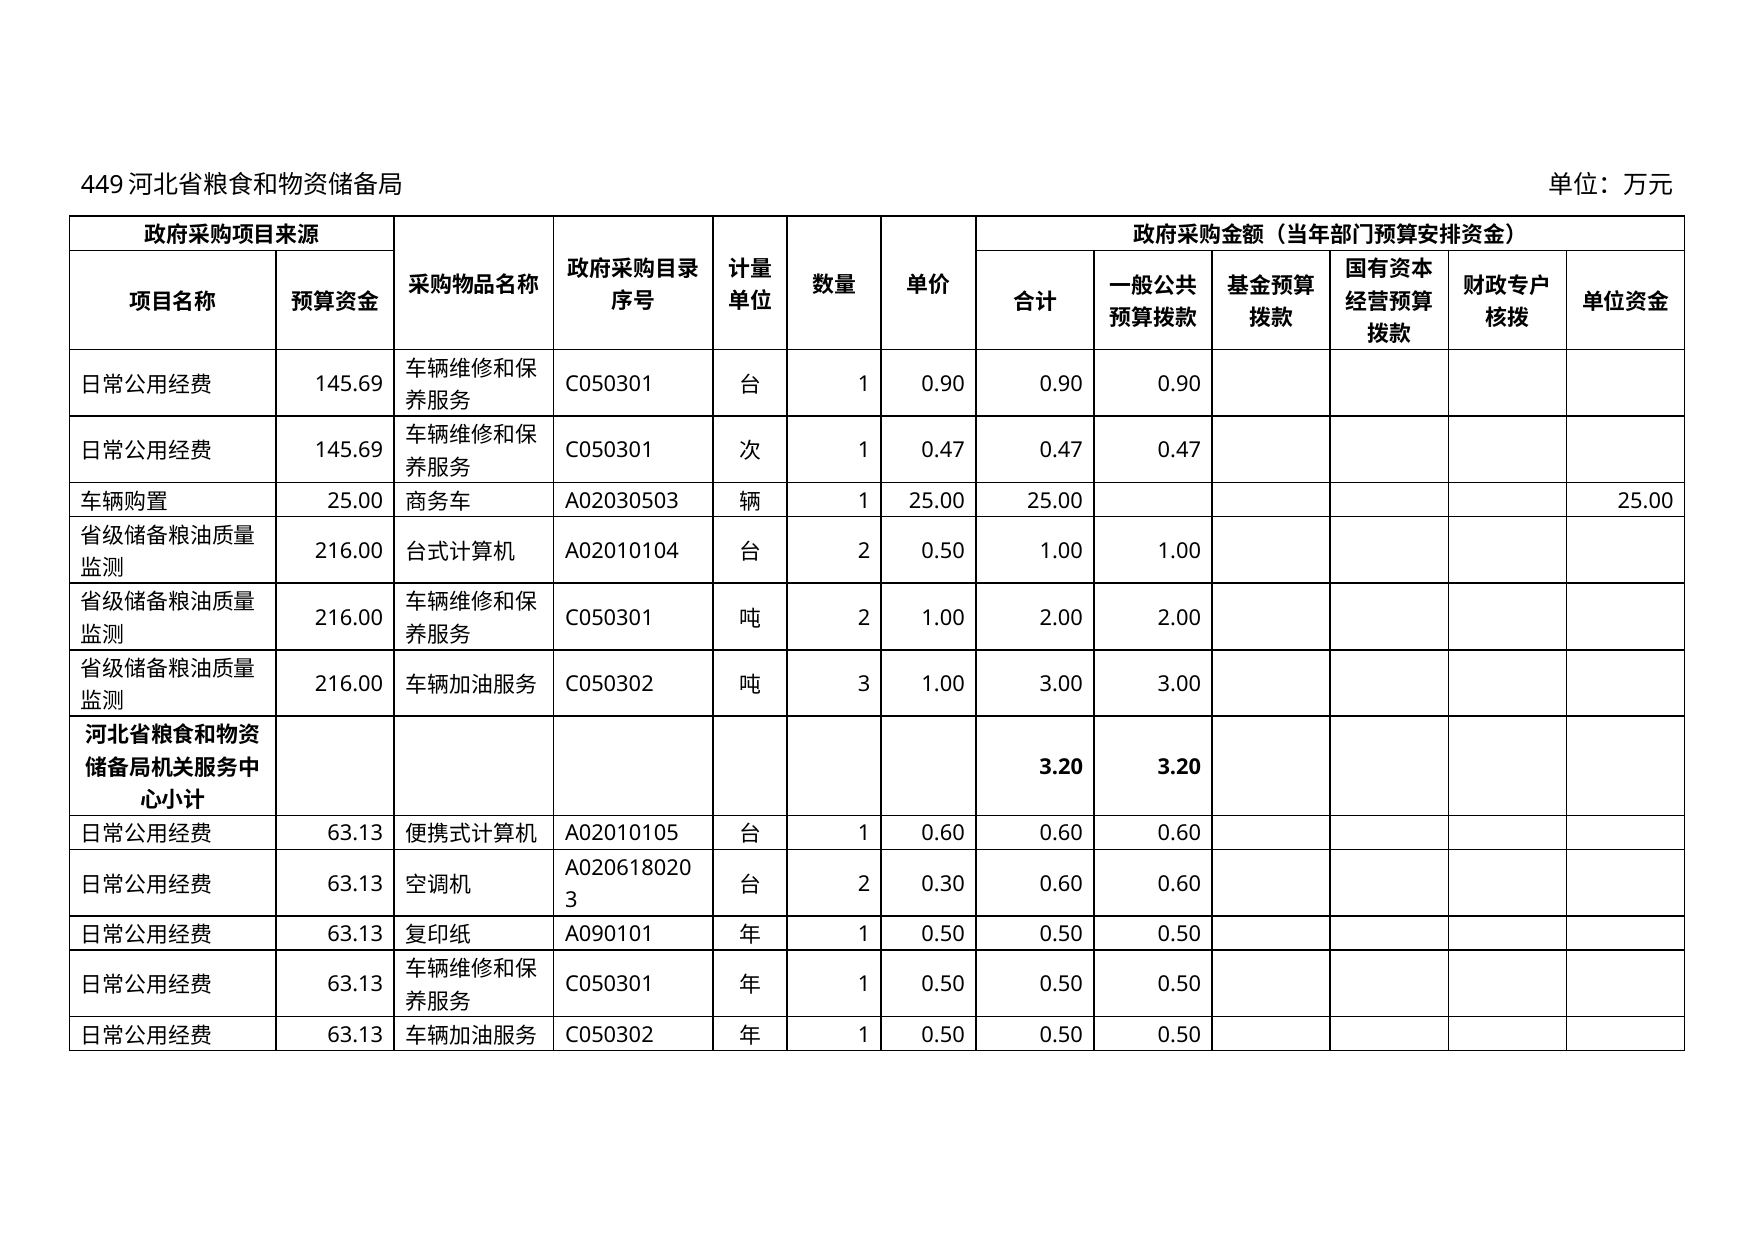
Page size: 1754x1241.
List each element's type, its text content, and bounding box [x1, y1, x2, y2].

table_cell [1449, 483, 1566, 516]
table_cell [395, 717, 553, 814]
table_cell [1449, 417, 1566, 482]
table_cell 2 [788, 850, 880, 915]
table_cell 3.20 [1095, 717, 1211, 814]
table_header 449河北省粮食和物资储备局 [70, 151, 975, 215]
table_cell [1567, 651, 1684, 715]
table_cell 0.50 [1095, 917, 1211, 949]
table_cell 216.00 [277, 584, 393, 649]
table_cell [1331, 651, 1448, 715]
table_cell [554, 717, 712, 814]
table_cell 0.90 [977, 350, 1093, 415]
table_cell [1213, 417, 1329, 482]
table_cell 年 [714, 951, 786, 1016]
table_cell 0.47 [977, 417, 1093, 482]
table_cell 3.20 [977, 717, 1093, 814]
table_cell 0.60 [977, 816, 1093, 848]
table_cell 1 [788, 350, 880, 415]
table_cell 数量 [788, 217, 880, 348]
table_cell 3.00 [977, 651, 1093, 715]
table_cell 单位资金 [1567, 251, 1684, 348]
table_cell [1567, 850, 1684, 915]
table_cell 台 [714, 850, 786, 915]
table_cell 吨 [714, 584, 786, 649]
table_cell 财政专户核拨 [1449, 251, 1566, 348]
table_cell 年 [714, 917, 786, 949]
table_cell [1449, 651, 1566, 715]
table_cell [1567, 1017, 1684, 1050]
table_cell 1 [788, 951, 880, 1016]
table_cell [1331, 917, 1448, 949]
table_cell 0.30 [882, 850, 975, 915]
table_cell 0.60 [1095, 850, 1211, 915]
table_cell 1.00 [882, 584, 975, 649]
table_cell 政府采购项目来源 [70, 217, 393, 249]
table_cell [1213, 1017, 1329, 1050]
table_cell 年 [714, 1017, 786, 1050]
table_cell [714, 717, 786, 814]
table_cell 合计 [977, 251, 1093, 348]
table_cell 0.50 [882, 517, 975, 582]
table_cell 台式计算机 [395, 517, 553, 582]
table_cell 0.90 [1095, 350, 1211, 415]
table_cell 次 [714, 417, 786, 482]
table_cell C050301 [554, 951, 712, 1016]
table_cell C050302 [554, 651, 712, 715]
table_cell 项目名称 [70, 251, 275, 348]
table_cell [1567, 350, 1684, 415]
table_cell 0.50 [977, 1017, 1093, 1050]
table_cell [1213, 951, 1329, 1016]
table_cell 0.50 [1095, 1017, 1211, 1050]
table_cell [1449, 350, 1566, 415]
table_cell 政府采购目录序号 [554, 217, 712, 348]
table_cell C050302 [554, 1017, 712, 1050]
table_cell [1331, 1017, 1448, 1050]
table_cell [1449, 816, 1566, 848]
table_cell 0.50 [882, 951, 975, 1016]
table_cell 计量 单位 [714, 217, 786, 348]
table_cell 车辆维修和保养服务 [395, 417, 553, 482]
table_cell [1331, 350, 1448, 415]
table_cell 单价 [882, 217, 975, 348]
table_cell [882, 717, 975, 814]
table_cell [1331, 417, 1448, 482]
table_cell [1331, 816, 1448, 848]
table_cell [1567, 517, 1684, 582]
table_cell 省级储备粮油质量监测 [70, 651, 275, 715]
table_cell 0.60 [1095, 816, 1211, 848]
table_cell 日常公用经费 [70, 951, 275, 1016]
table_cell 2 [788, 584, 880, 649]
table_cell 2 [788, 517, 880, 582]
table_cell A02010104 [554, 517, 712, 582]
table_cell 基金预算拨款 [1213, 251, 1329, 348]
table_cell 车辆维修和保养服务 [395, 584, 553, 649]
table_cell 25.00 [277, 483, 393, 516]
table_cell [1331, 717, 1448, 814]
table_cell 2.00 [977, 584, 1093, 649]
table_cell 0.50 [977, 951, 1093, 1016]
table_cell 日常公用经费 [70, 417, 275, 482]
table_cell 1 [788, 1017, 880, 1050]
table_cell 2.00 [1095, 584, 1211, 649]
table_cell 车辆加油服务 [395, 1017, 553, 1050]
table_cell 0.47 [882, 417, 975, 482]
table_cell 日常公用经费 [70, 350, 275, 415]
table_cell 3.00 [1095, 651, 1211, 715]
table_cell 1 [788, 816, 880, 848]
table_cell [1331, 483, 1448, 516]
table_cell [1213, 483, 1329, 516]
table_cell 台 [714, 816, 786, 848]
table_cell 0.60 [882, 816, 975, 848]
table_cell A0206180203 [554, 850, 712, 915]
table_cell [1449, 1017, 1566, 1050]
table_cell 日常公用经费 [70, 816, 275, 848]
table_cell 便携式计算机 [395, 816, 553, 848]
table_cell C050301 [554, 584, 712, 649]
table_cell [1567, 951, 1684, 1016]
table_cell 1.00 [882, 651, 975, 715]
table_cell 0.47 [1095, 417, 1211, 482]
table_cell 空调机 [395, 850, 553, 915]
table_cell 3 [788, 651, 880, 715]
table_cell 预算资金 [277, 251, 393, 348]
table_cell [1449, 717, 1566, 814]
table_cell 日常公用经费 [70, 850, 275, 915]
table_cell [1449, 951, 1566, 1016]
table_cell [1213, 717, 1329, 814]
table_cell 辆 [714, 483, 786, 516]
table_cell 145.69 [277, 350, 393, 415]
table_header 单位：万元 [977, 151, 1684, 215]
table_cell 日常公用经费 [70, 1017, 275, 1050]
table_cell 63.13 [277, 1017, 393, 1050]
table_cell [788, 717, 880, 814]
table_cell 25.00 [1567, 483, 1684, 516]
table_cell [1213, 850, 1329, 915]
table_cell 吨 [714, 651, 786, 715]
table_cell 0.50 [977, 917, 1093, 949]
table_cell [1449, 584, 1566, 649]
table_cell [277, 717, 393, 814]
table_cell 车辆维修和保养服务 [395, 350, 553, 415]
table_cell [1331, 951, 1448, 1016]
table_cell 25.00 [977, 483, 1093, 516]
table_cell [1213, 350, 1329, 415]
table_cell 63.13 [277, 850, 393, 915]
table_cell C050301 [554, 417, 712, 482]
table_cell 0.50 [1095, 951, 1211, 1016]
table_cell 台 [714, 517, 786, 582]
table_cell [1213, 517, 1329, 582]
table_cell [1331, 850, 1448, 915]
table_cell 车辆维修和保养服务 [395, 951, 553, 1016]
table_cell 63.13 [277, 816, 393, 848]
table_cell 国有资本经营预算拨款 [1331, 251, 1448, 348]
table_cell 1.00 [977, 517, 1093, 582]
table_cell 省级储备粮油质量监测 [70, 584, 275, 649]
table_cell 台 [714, 350, 786, 415]
table_cell 63.13 [277, 917, 393, 949]
table_cell [1567, 816, 1684, 848]
table_cell 车辆加油服务 [395, 651, 553, 715]
table_cell 河北省粮食和物资储备局机关服务中心小计 [70, 717, 275, 814]
table_cell 日常公用经费 [70, 917, 275, 949]
table_cell 63.13 [277, 951, 393, 1016]
table_cell A02010105 [554, 816, 712, 848]
table_cell 216.00 [277, 517, 393, 582]
table_cell 0.50 [882, 1017, 975, 1050]
table_cell A090101 [554, 917, 712, 949]
table_cell A02030503 [554, 483, 712, 516]
table_cell [1213, 651, 1329, 715]
table_cell 216.00 [277, 651, 393, 715]
table_cell [1449, 517, 1566, 582]
table_cell [1331, 584, 1448, 649]
table_cell 1 [788, 417, 880, 482]
table_cell [1213, 584, 1329, 649]
table_cell [1567, 717, 1684, 814]
table_cell 商务车 [395, 483, 553, 516]
table_cell [1095, 483, 1211, 516]
table_cell [1213, 917, 1329, 949]
table_cell 车辆购置 [70, 483, 275, 516]
table_cell [1567, 417, 1684, 482]
table_cell 省级储备粮油质量监测 [70, 517, 275, 582]
table_cell 1.00 [1095, 517, 1211, 582]
table_cell 25.00 [882, 483, 975, 516]
table_cell 采购物品名称 [395, 217, 553, 348]
table_cell [1449, 917, 1566, 949]
table_cell [1213, 816, 1329, 848]
table_cell 复印纸 [395, 917, 553, 949]
table_cell 0.60 [977, 850, 1093, 915]
table_cell [1567, 584, 1684, 649]
table_cell 0.50 [882, 917, 975, 949]
table_cell C050301 [554, 350, 712, 415]
table_cell 1 [788, 917, 880, 949]
table_cell 145.69 [277, 417, 393, 482]
table_cell [1449, 850, 1566, 915]
table_cell [1567, 917, 1684, 949]
table_cell 1 [788, 483, 880, 516]
table_cell 0.90 [882, 350, 975, 415]
table_cell [1331, 517, 1448, 582]
table_cell 一般公共预算拨款 [1095, 251, 1211, 348]
table_cell 政府采购金额（当年部门预算安排资金） [977, 217, 1684, 249]
